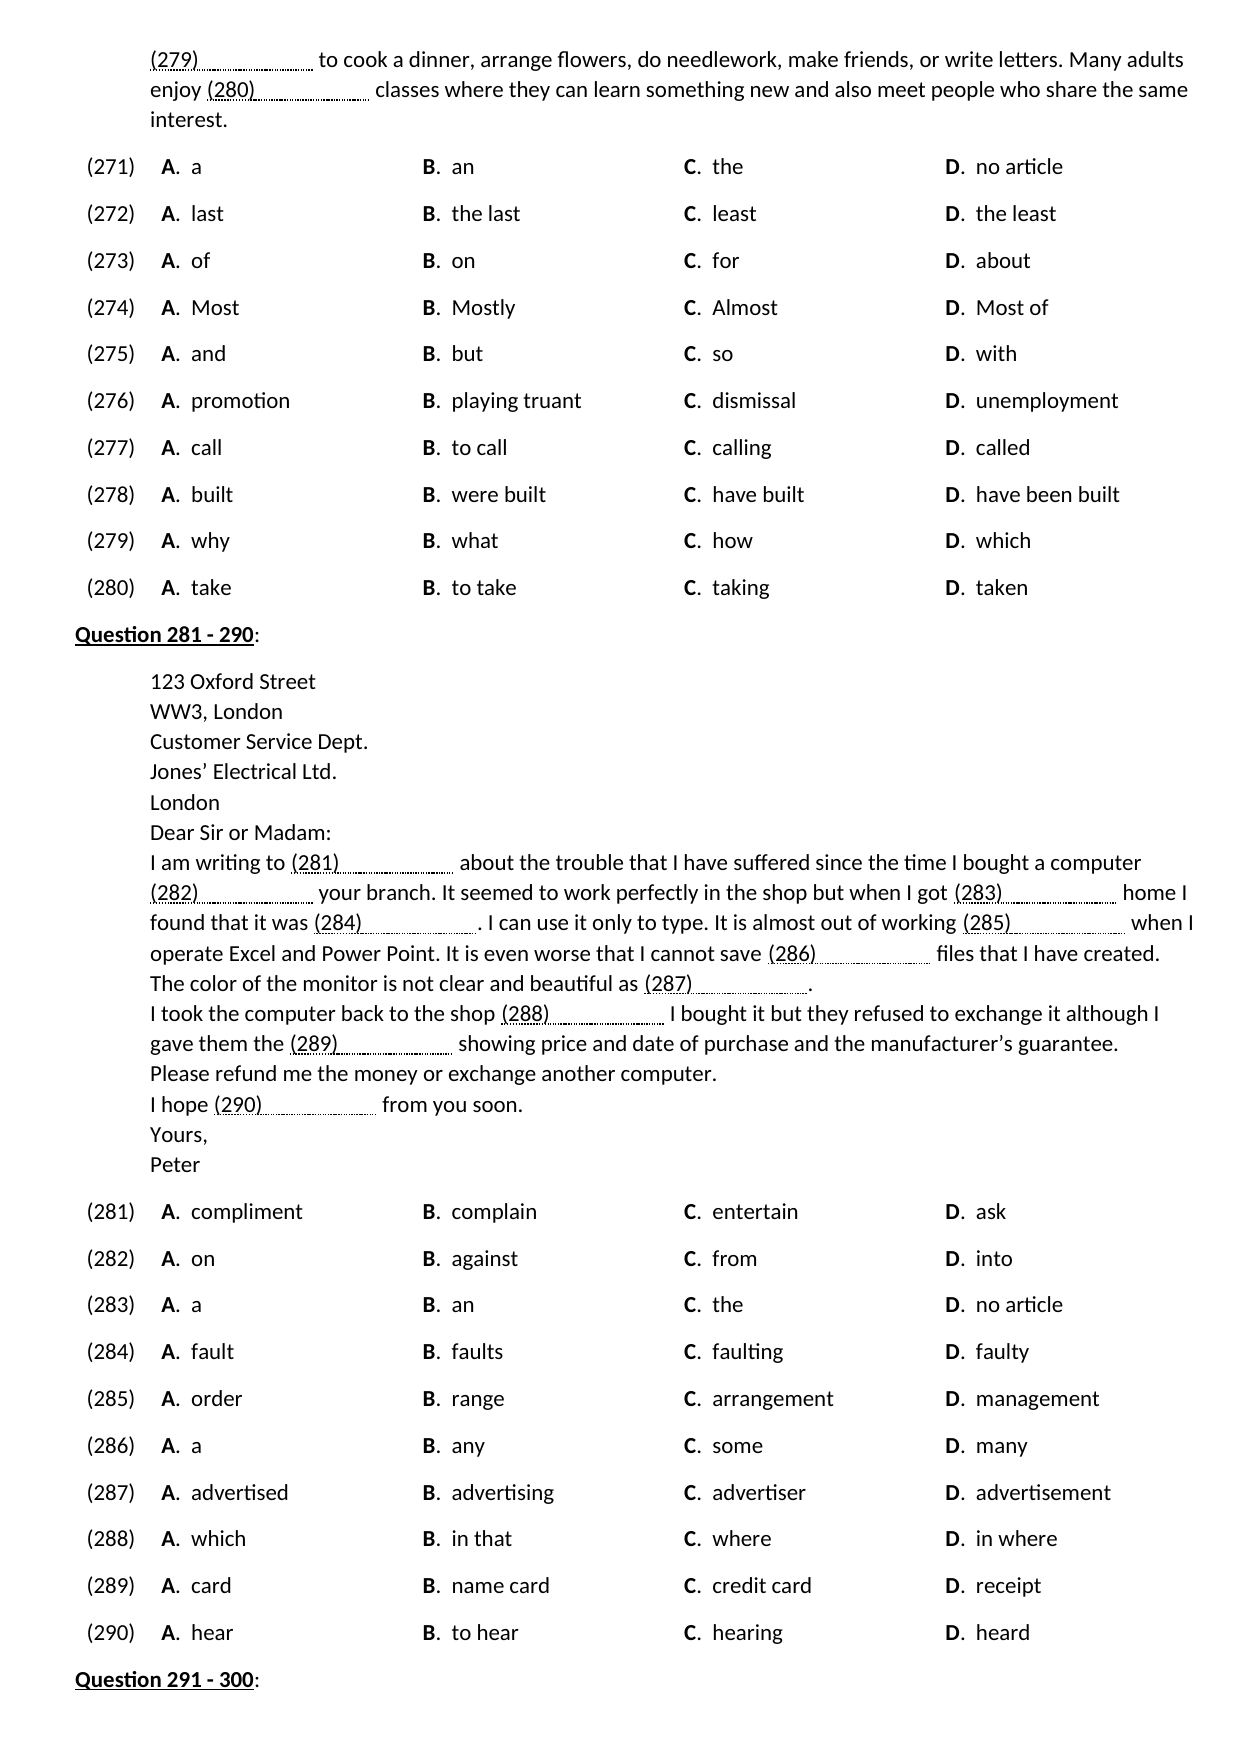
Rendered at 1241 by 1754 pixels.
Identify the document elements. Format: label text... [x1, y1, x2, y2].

table_cell D. into [934, 1244, 1195, 1291]
table_cell A. on [150, 1244, 411, 1291]
table_cell B. the last [411, 199, 673, 246]
table_cell (284) [75, 1338, 150, 1384]
table_cell (278) [75, 480, 150, 526]
table_header C. the [673, 152, 934, 199]
table_cell (273) [75, 246, 150, 293]
table_cell B. range [411, 1384, 673, 1431]
table_cell C. Almost [673, 293, 934, 339]
table_header (281) [75, 1197, 150, 1244]
table_cell A. advertised [150, 1478, 411, 1524]
table_cell B. against [411, 1244, 673, 1291]
table_cell (276) [75, 386, 150, 433]
table_header B. complain [411, 1197, 673, 1244]
table_header B. an [411, 152, 673, 199]
table_cell (286) [75, 1431, 150, 1478]
table_cell C. calling [673, 433, 934, 480]
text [150, 45, 1195, 133]
table_header (271) [75, 152, 150, 199]
table_cell (287) [75, 1478, 150, 1524]
table_cell C. how [673, 526, 934, 573]
table_cell (285) [75, 1384, 150, 1431]
table_header A. a [150, 152, 411, 199]
table_cell D. advertisement [934, 1478, 1195, 1524]
table_cell A. call [150, 433, 411, 480]
table_cell A. card [150, 1571, 411, 1618]
table_cell B. in that [411, 1525, 673, 1571]
table_cell (280) [75, 573, 150, 620]
table_cell (282) [75, 1244, 150, 1291]
table_cell (288) [75, 1525, 150, 1571]
table_cell (290) [75, 1618, 150, 1665]
table_cell B. an [411, 1291, 673, 1337]
table_cell D. have been built [934, 480, 1195, 526]
table_cell C. for [673, 246, 934, 293]
table_cell D. receipt [934, 1571, 1195, 1618]
table_cell B. what [411, 526, 673, 573]
table_cell A. promotion [150, 386, 411, 433]
table_cell B. Mostly [411, 293, 673, 339]
table_cell C. have built [673, 480, 934, 526]
table_cell D. in where [934, 1525, 1195, 1571]
table_cell C. taking [673, 573, 934, 620]
table_cell A. which [150, 1525, 411, 1571]
table_cell B. faults [411, 1338, 673, 1384]
table_cell D. about [934, 246, 1195, 293]
table_cell C. faulting [673, 1338, 934, 1384]
table_cell A. why [150, 526, 411, 573]
table_cell A. order [150, 1384, 411, 1431]
table_header D. no article [934, 152, 1195, 199]
table_cell B. to hear [411, 1618, 673, 1665]
table_cell B. any [411, 1431, 673, 1478]
table_cell (275) [75, 339, 150, 386]
table_cell (272) [75, 199, 150, 246]
table_cell D. with [934, 339, 1195, 386]
table_cell D. called [934, 433, 1195, 480]
table_cell D. the least [934, 199, 1195, 246]
table_cell B. playing truant [411, 386, 673, 433]
table_cell D. management [934, 1384, 1195, 1431]
table_cell C. least [673, 199, 934, 246]
table_cell B. but [411, 339, 673, 386]
table_cell A. built [150, 480, 411, 526]
table_cell D. faulty [934, 1338, 1195, 1384]
table_cell D. which [934, 526, 1195, 573]
table_cell B. were built [411, 480, 673, 526]
table_cell A. a [150, 1291, 411, 1337]
table_cell C. where [673, 1525, 934, 1571]
table_cell D. unemployment [934, 386, 1195, 433]
table_cell C. some [673, 1431, 934, 1478]
table_cell D. no article [934, 1291, 1195, 1337]
table_cell B. name card [411, 1571, 673, 1618]
table_cell A. fault [150, 1338, 411, 1384]
table_header D. ask [934, 1197, 1195, 1244]
table_cell A. Most [150, 293, 411, 339]
table_cell C. dismissal [673, 386, 934, 433]
table_cell C. from [673, 1244, 934, 1291]
table_cell A. hear [150, 1618, 411, 1665]
table_cell B. on [411, 246, 673, 293]
table_cell A. and [150, 339, 411, 386]
table_header A. compliment [150, 1197, 411, 1244]
text Question 291 - 300: [75, 1665, 1195, 1693]
table_cell C. hearing [673, 1618, 934, 1665]
table_header C. entertain [673, 1197, 934, 1244]
table_cell B. advertising [411, 1478, 673, 1524]
table_cell C. the [673, 1291, 934, 1337]
table_cell A. of [150, 246, 411, 293]
table_cell B. to take [411, 573, 673, 620]
table_cell D. taken [934, 573, 1195, 620]
table_cell D. many [934, 1431, 1195, 1478]
text Question 281 - 290: [75, 620, 1195, 648]
table_cell (277) [75, 433, 150, 480]
table_cell (283) [75, 1291, 150, 1337]
table_cell B. to call [411, 433, 673, 480]
table_cell A. last [150, 199, 411, 246]
text 123 Oxford Street WW3, London Customer Service Dept. Jones’ Electrical Ltd. London Dear Sir or Madam: I am writing to (281) about the trouble that I have suffered since the time I bought a computer (282) your branch. It seemed to work perfectly in the shop but when I got (283) home I found that it was (284) . I can use it only to type. It is almost out of working (285) when I operate Excel and Power Point. It is even worse that I cannot save (286) files that I have created. The color of the monitor is not clear and beautiful as (287) . I took the computer back to the shop (288) I bought it but they refused to exchange it although I gave them the (289) showing price and date of purchase and the manufacturer’s guarantee. Please refund me the money or exchange another computer. I hope (290) from you soon. Yours, Peter [150, 667, 1195, 1178]
table_cell D. heard [934, 1618, 1195, 1665]
table_cell A. take [150, 573, 411, 620]
table_cell (279) [75, 526, 150, 573]
table_cell C. credit card [673, 1571, 934, 1618]
table_cell D. Most of [934, 293, 1195, 339]
table_cell A. a [150, 1431, 411, 1478]
table_cell (274) [75, 293, 150, 339]
table_cell (289) [75, 1571, 150, 1618]
table_cell C. arrangement [673, 1384, 934, 1431]
table_cell C. so [673, 339, 934, 386]
table_cell C. advertiser [673, 1478, 934, 1524]
